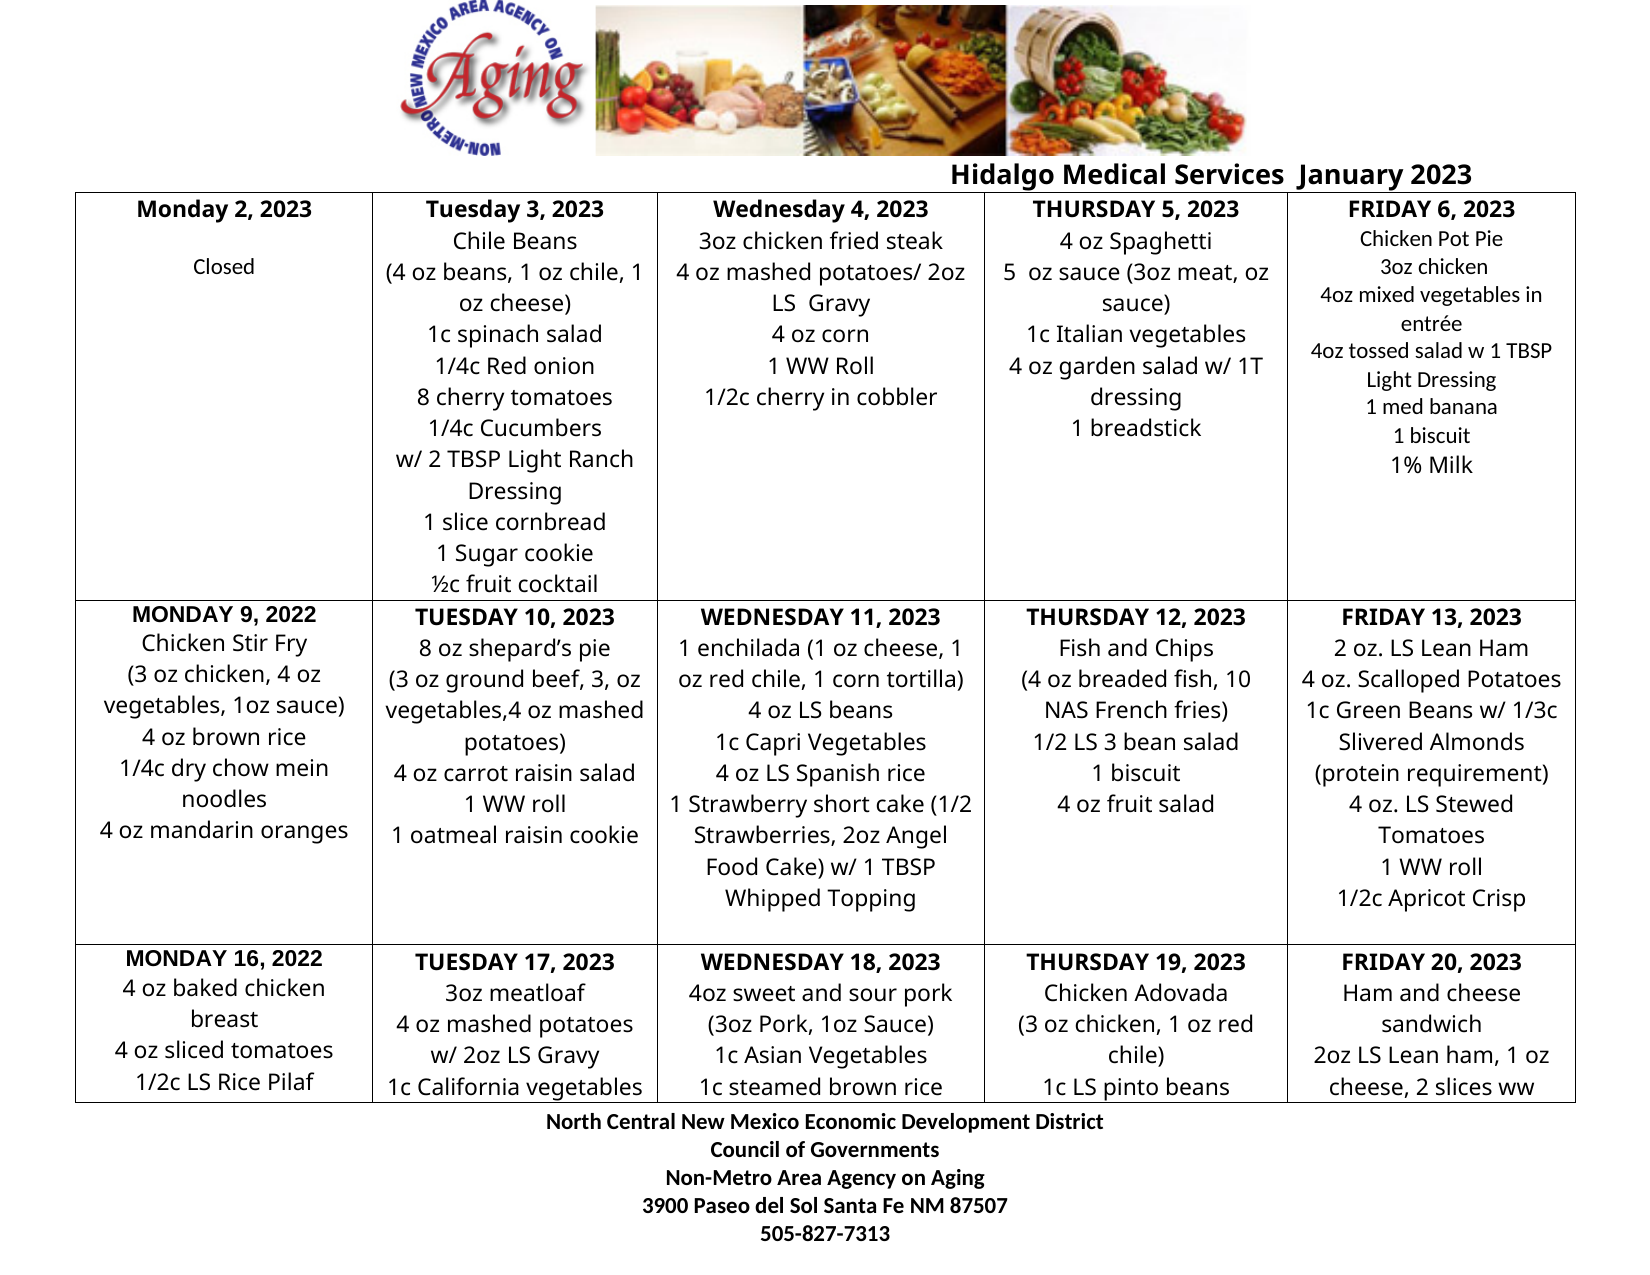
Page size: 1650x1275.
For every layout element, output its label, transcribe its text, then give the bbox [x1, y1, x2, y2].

table_cell FRIDAY 13, 2023 2 oz. LS Lean Ham 4 oz. Scalloped Potatoes 1c Green Beans w/ 1/3c Slivered Almonds (protein requirement) 4 oz. LS Stewed Tomatoes 1 WW roll 1/2c Apricot Crisp [1288, 601, 1575, 944]
table_header Tuesday 3, 2023 Chile Beans (4 oz beans, 1 oz chile, 1 oz cheese) 1c spinach salad 1/4c Red onion 8 cherry tomatoes 1/4c Cucumbers w/ 2 TBSP Light Ranch Dressing 1 slice cornbread 1 Sugar cookie ½c fruit cocktail [373, 193, 657, 599]
table_header FRIDAY 6, 2023 Chicken Pot Pie 3oz chicken 4oz mixed vegetables in entrée 4oz tossed salad w 1 TBSP Light Dressing 1 med banana 1 biscuit 1% Milk [1288, 193, 1575, 599]
table_cell TUESDAY 10, 2023 8 oz shepard’s pie (3 oz ground beef, 3, oz vegetables,4 oz mashed potatoes) 4 oz carrot raisin salad 1 WW roll 1 oatmeal raisin cookie [373, 601, 657, 944]
table_cell WEDNESDAY 11, 2023 1 enchilada (1 oz cheese, 1 oz red chile, 1 corn tortilla) 4 oz LS beans 1c Capri Vegetables 4 oz LS Spanish rice 1 Strawberry short cake (1/2 Strawberries, 2oz Angel Food Cake) w/ 1 TBSP Whipped Topping [658, 601, 984, 944]
table_header THURSDAY 5, 2023 4 oz Spaghetti 5 oz sauce (3oz meat, oz sauce) 1c Italian vegetables 4 oz garden salad w/ 1T dressing 1 breadstick [985, 193, 1287, 599]
table_header Monday 2, 2023 Closed [76, 193, 372, 599]
table_cell WEDNESDAY 18, 2023 4oz sweet and sour pork (3oz Pork, 1oz Sauce) 1c Asian Vegetables 1c steamed brown rice 1/2c SF Gelatin [658, 945, 984, 1102]
picture [396, 0, 1254, 156]
table_header Wednesday 4, 2023 3oz chicken fried steak 4 oz mashed potatoes/ 2oz LS Gravy 4 oz corn 1 WW Roll 1/2c cherry in cobbler [658, 193, 984, 599]
table_cell THURSDAY 12, 2023 Fish and Chips (4 oz breaded fish, 10 NAS French fries) 1/2 LS 3 bean salad 1 biscuit 4 oz fruit salad [985, 601, 1287, 944]
table_cell MONDAY 9, 2022 Chicken Stir Fry (3 oz chicken, 4 oz vegetables, 1oz sauce) 4 oz brown rice 1/4c dry chow mein noodles 4 oz mandarin oranges [76, 601, 372, 944]
table_cell THURSDAY 19, 2023 Chicken Adovada (3 oz chicken, 1 oz red chile) 1c LS pinto beans 1c Calabacitas 4 oz LS Spanish rice 1 6in Tortilla 2oz pecan pie [985, 945, 1287, 1102]
